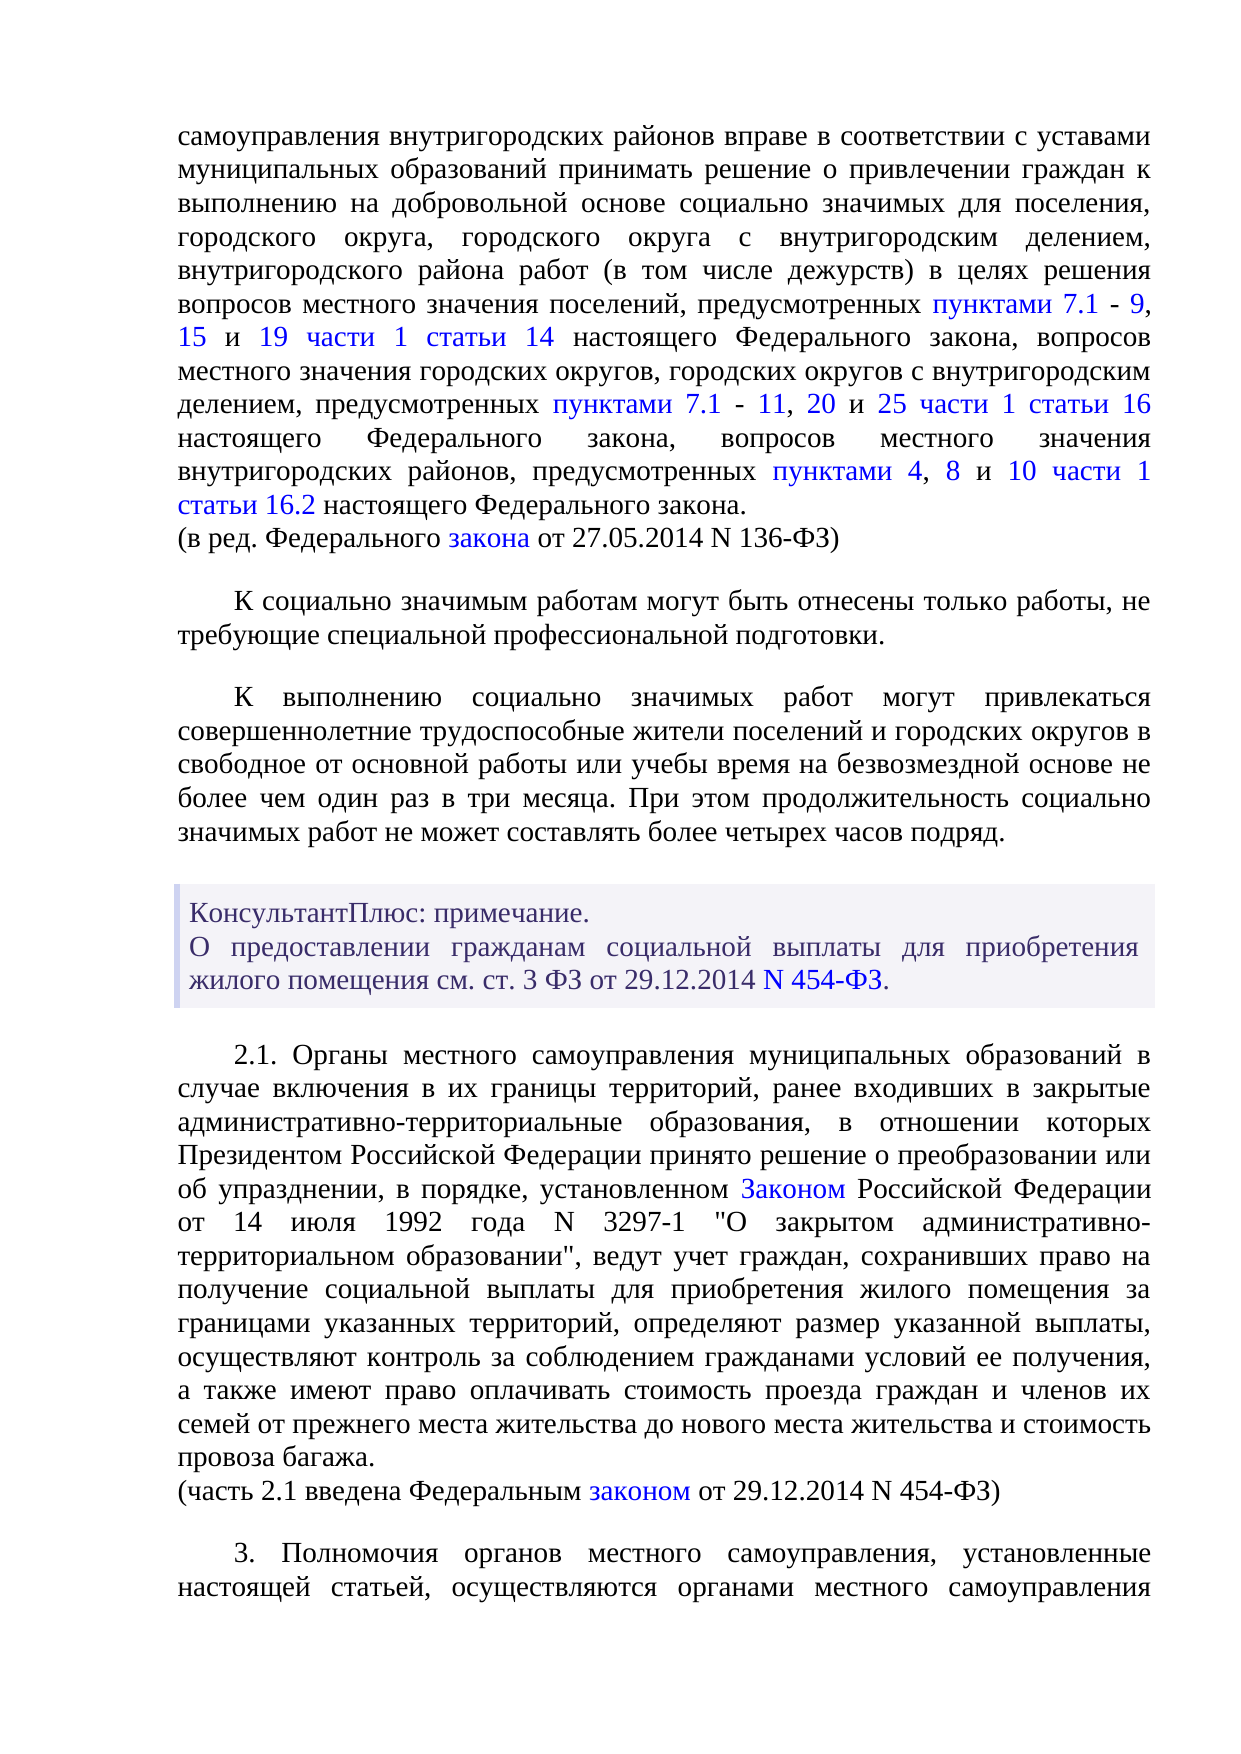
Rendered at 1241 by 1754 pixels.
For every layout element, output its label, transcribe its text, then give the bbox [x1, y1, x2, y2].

text (в ред. Федерального закона от 27.05.2014 N 136-ФЗ) [177, 521, 1152, 554]
text (часть 2.1 введена Федеральным законом от 29.12.2014 N 454-ФЗ) [177, 1473, 1152, 1506]
table_header КонсультантПлюс: примечание. О предоставлении гражданам социальной выплаты для приобретения жилого помещения см. ст. 3 ФЗ от 29.12.2014 N 454-ФЗ. [180, 884, 1149, 1008]
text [177, 118, 1152, 521]
text К выполнению социально значимых работ могут привлекаться совершеннолетние трудоспособные жители поселений и городских округов в свободное от основной работы или учебы время на безвозмездной основе не более чем один раз в три месяца. При этом продолжительность социально значимых работ не может составлять более четырех часов подряд. [177, 679, 1152, 847]
text 2.1. Органы местного самоуправления муниципальных образований в случае включения в их границы территорий, ранее входивших в закрытые административно-территориальные образования, в отношении которых Президентом Российской Федерации принято решение о преобразовании или об упразднении, в порядке, установленном Законом Российской Федерации от 14 июля 1992 года N 3297-1 "О закрытом административно-территориальном образовании", ведут учет граждан, сохранивших право на получение социальной выплаты для приобретения жилого помещения за границами указанных территорий, определяют размер указанной выплаты, осуществляют контроль за соблюдением гражданами условий ее получения, а также имеют право оплачивать стоимость проезда граждан и членов их семей от прежнего места жительства до нового места жительства и стоимость провоза багажа. [177, 1037, 1152, 1473]
text К социально значимым работам могут быть отнесены только работы, не требующие специальной профессиональной подготовки. [177, 583, 1152, 650]
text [177, 1536, 1152, 1603]
